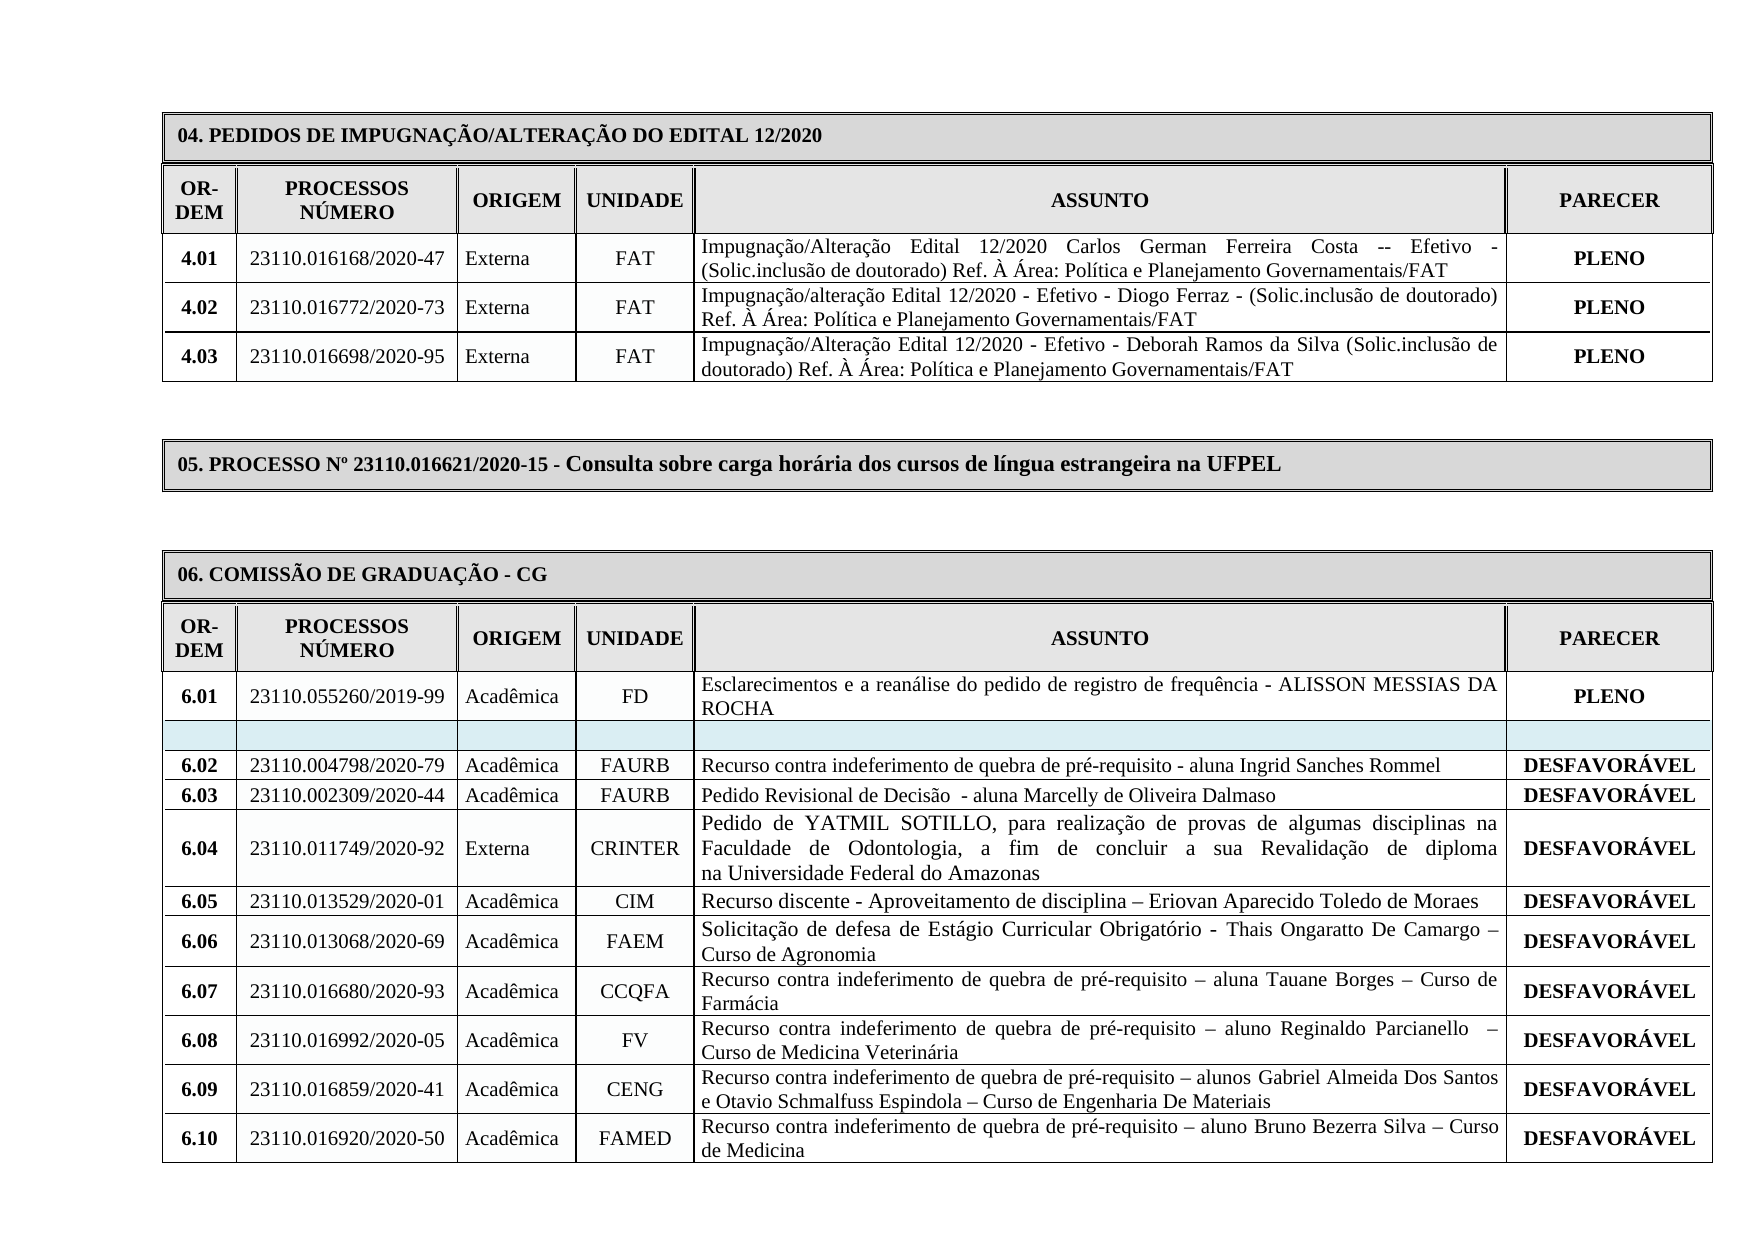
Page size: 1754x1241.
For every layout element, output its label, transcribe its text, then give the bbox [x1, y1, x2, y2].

table_cell Acadêmica [458, 1016, 575, 1064]
table_cell Externa [458, 283, 575, 331]
table_cell 23110.013068/2020-69 [237, 916, 457, 966]
table_cell FAMED [577, 1114, 693, 1162]
table_header PARECER [1506, 604, 1711, 671]
table_cell Recurso contra indeferimento de quebra de pré-requisito – alunos Gabriel Almeida Dos Santos e Otavio Schmalfuss Espindola – Curso de Engenharia De Materiais [695, 1065, 1506, 1113]
table_header PROCESSOS NÚMERO [236, 164, 458, 233]
table_cell Recurso contra indeferimento de quebra de pré-requisito – aluno Bruno Bezerra Silva – Curso de Medicina [695, 1114, 1506, 1162]
table_cell [1507, 720, 1712, 750]
table_cell Impugnação/alteração Edital 12/2020 - Efetivo - Diogo Ferraz - (Solic.inclusão de doutorado) Ref. À Área: Política e Planejamento Governamentais/FAT [695, 283, 1506, 331]
table_cell PLENO [1507, 331, 1712, 381]
table_cell 6.01 [163, 672, 236, 720]
table_cell Esclarecimentos e a reanálise do pedido de registro de frequência - ALISSON MESSIAS DA ROCHA [695, 672, 1506, 720]
table_header PARECER [1506, 166, 1711, 233]
table_cell 6.10 [163, 1113, 236, 1162]
table_cell Externa [458, 810, 575, 886]
table_cell 6.03 [163, 779, 236, 809]
table_header OR- DEM [164, 604, 236, 671]
table_cell 6.05 [163, 886, 236, 915]
table_cell Impugnação/Alteração Edital 12/2020 Carlos German Ferreira Costa -- Efetivo - (Solic.inclusão de doutorado) Ref. À Área: Política e Planejamento Governamentais/FAT [695, 234, 1506, 282]
table_header UNIDADE [576, 164, 694, 233]
table_cell Acadêmica [458, 916, 575, 966]
table_header ORIGEM [458, 602, 576, 671]
table_cell 23110.016859/2020-41 [237, 1065, 457, 1113]
table_cell DESFAVORÁVEL [1507, 1113, 1712, 1162]
table_cell DESFAVORÁVEL [1507, 886, 1712, 915]
table_cell CIM [577, 887, 693, 915]
table_cell 23110.055260/2019-99 [237, 672, 457, 720]
table_cell 6.06 [163, 915, 236, 966]
table_cell 23110.013529/2020-01 [237, 887, 457, 915]
table_cell CRINTER [577, 810, 693, 886]
table_cell CENG [577, 1065, 693, 1113]
text 06. COMISSÃO DE GRADUAÇÃO - CG [165, 553, 1710, 598]
table_cell [577, 721, 693, 750]
table_cell [237, 721, 457, 750]
table_cell 4.02 [163, 282, 236, 331]
table_cell DESFAVORÁVEL [1507, 1064, 1712, 1113]
text 04. PEDIDOS DE IMPUGNAÇÃO/ALTERAÇÃO DO EDITAL 12/2020 [165, 115, 1710, 160]
table_cell FAURB [577, 751, 693, 779]
table_header ASSUNTO [694, 166, 1506, 233]
table_header ASSUNTO [694, 604, 1506, 671]
table_cell FAEM [577, 916, 693, 966]
table_cell DESFAVORÁVEL [1507, 750, 1712, 779]
table_cell Acadêmica [458, 967, 575, 1015]
table_cell 6.04 [163, 809, 236, 886]
table_cell Acadêmica [458, 780, 575, 809]
table_cell Acadêmica [458, 887, 575, 915]
table_cell PLENO [1507, 234, 1712, 282]
table_cell [163, 720, 236, 750]
table_cell Impugnação/Alteração Edital 12/2020 - Efetivo - Deborah Ramos da Silva (Solic.inclusão de doutorado) Ref. À Área: Política e Planejamento Governamentais/FAT [695, 333, 1506, 381]
table_cell FAT [577, 234, 693, 282]
table_header PROCESSOS NÚMERO [236, 602, 458, 671]
table_cell 4.01 [163, 234, 236, 282]
table_cell DESFAVORÁVEL [1507, 779, 1712, 809]
table_cell 23110.002309/2020-44 [237, 780, 457, 809]
table_cell 23110.016920/2020-50 [237, 1114, 457, 1162]
table_cell 6.02 [163, 750, 236, 779]
table_cell Pedido de YATMIL SOTILLO, para realização de provas de algumas disciplinas na Faculdade de Odontologia, a fim de concluir a sua Revalidação de diploma na Universidade Federal do Amazonas [695, 810, 1506, 886]
table_cell CCQFA [577, 967, 693, 1015]
table_cell 23110.016992/2020-05 [237, 1016, 457, 1064]
table_cell 6.07 [163, 966, 236, 1015]
table_cell FV [577, 1016, 693, 1064]
table_cell 23110.016680/2020-93 [237, 967, 457, 1015]
table_cell Acadêmica [458, 1065, 575, 1113]
table_cell Acadêmica [458, 1114, 575, 1162]
table_cell DESFAVORÁVEL [1507, 915, 1712, 966]
table_cell Recurso contra indeferimento de quebra de pré-requisito – aluno Reginaldo Parcianello – Curso de Medicina Veterinária [695, 1016, 1506, 1064]
table_cell FAT [577, 283, 693, 331]
table_cell PLENO [1507, 282, 1712, 331]
text 05. PROCESSO Nº 23110.016621/2020-15 - Consulta sobre carga horária dos cursos de língua estrangeira na UFPEL [165, 442, 1710, 489]
table_cell Solicitação de defesa de Estágio Curricular Obrigatório - Thais Ongaratto De Camargo – Curso de Agronomia [695, 916, 1506, 966]
table_cell 23110.011749/2020-92 [237, 810, 457, 886]
table_cell Externa [458, 333, 575, 381]
table_cell Acadêmica [458, 751, 575, 779]
table_cell 23110.004798/2020-79 [237, 751, 457, 779]
table_cell FD [577, 672, 693, 720]
table_cell DESFAVORÁVEL [1507, 809, 1712, 886]
table_cell [695, 721, 1506, 750]
table_cell Recurso contra indeferimento de quebra de pré-requisito - aluna Ingrid Sanches Rommel [695, 751, 1506, 779]
table_cell DESFAVORÁVEL [1507, 966, 1712, 1015]
table_cell DESFAVORÁVEL [1507, 1015, 1712, 1064]
table_cell 6.08 [163, 1015, 236, 1064]
table_header OR- DEM [164, 166, 236, 233]
table_cell Recurso contra indeferimento de quebra de pré-requisito – aluna Tauane Borges – Curso de Farmácia [695, 967, 1506, 1015]
table_cell [458, 721, 575, 750]
table_cell Acadêmica [458, 672, 575, 720]
table_header UNIDADE [576, 602, 694, 671]
table_header ORIGEM [458, 164, 576, 233]
table_cell FAT [577, 333, 693, 381]
table_cell FAURB [577, 780, 693, 809]
table_cell 23110.016168/2020-47 [237, 234, 457, 282]
table_cell 6.09 [163, 1064, 236, 1113]
table_cell 23110.016772/2020-73 [237, 283, 457, 331]
table_cell 23110.016698/2020-95 [237, 333, 457, 381]
table_cell Recurso discente - Aproveitamento de disciplina – Eriovan Aparecido Toledo de Moraes [695, 887, 1506, 915]
table_cell Pedido Revisional de Decisão - aluna Marcelly de Oliveira Dalmaso [695, 780, 1506, 809]
table_cell PLENO [1507, 672, 1712, 720]
table_cell 4.03 [163, 331, 236, 381]
table_cell Externa [458, 234, 575, 282]
